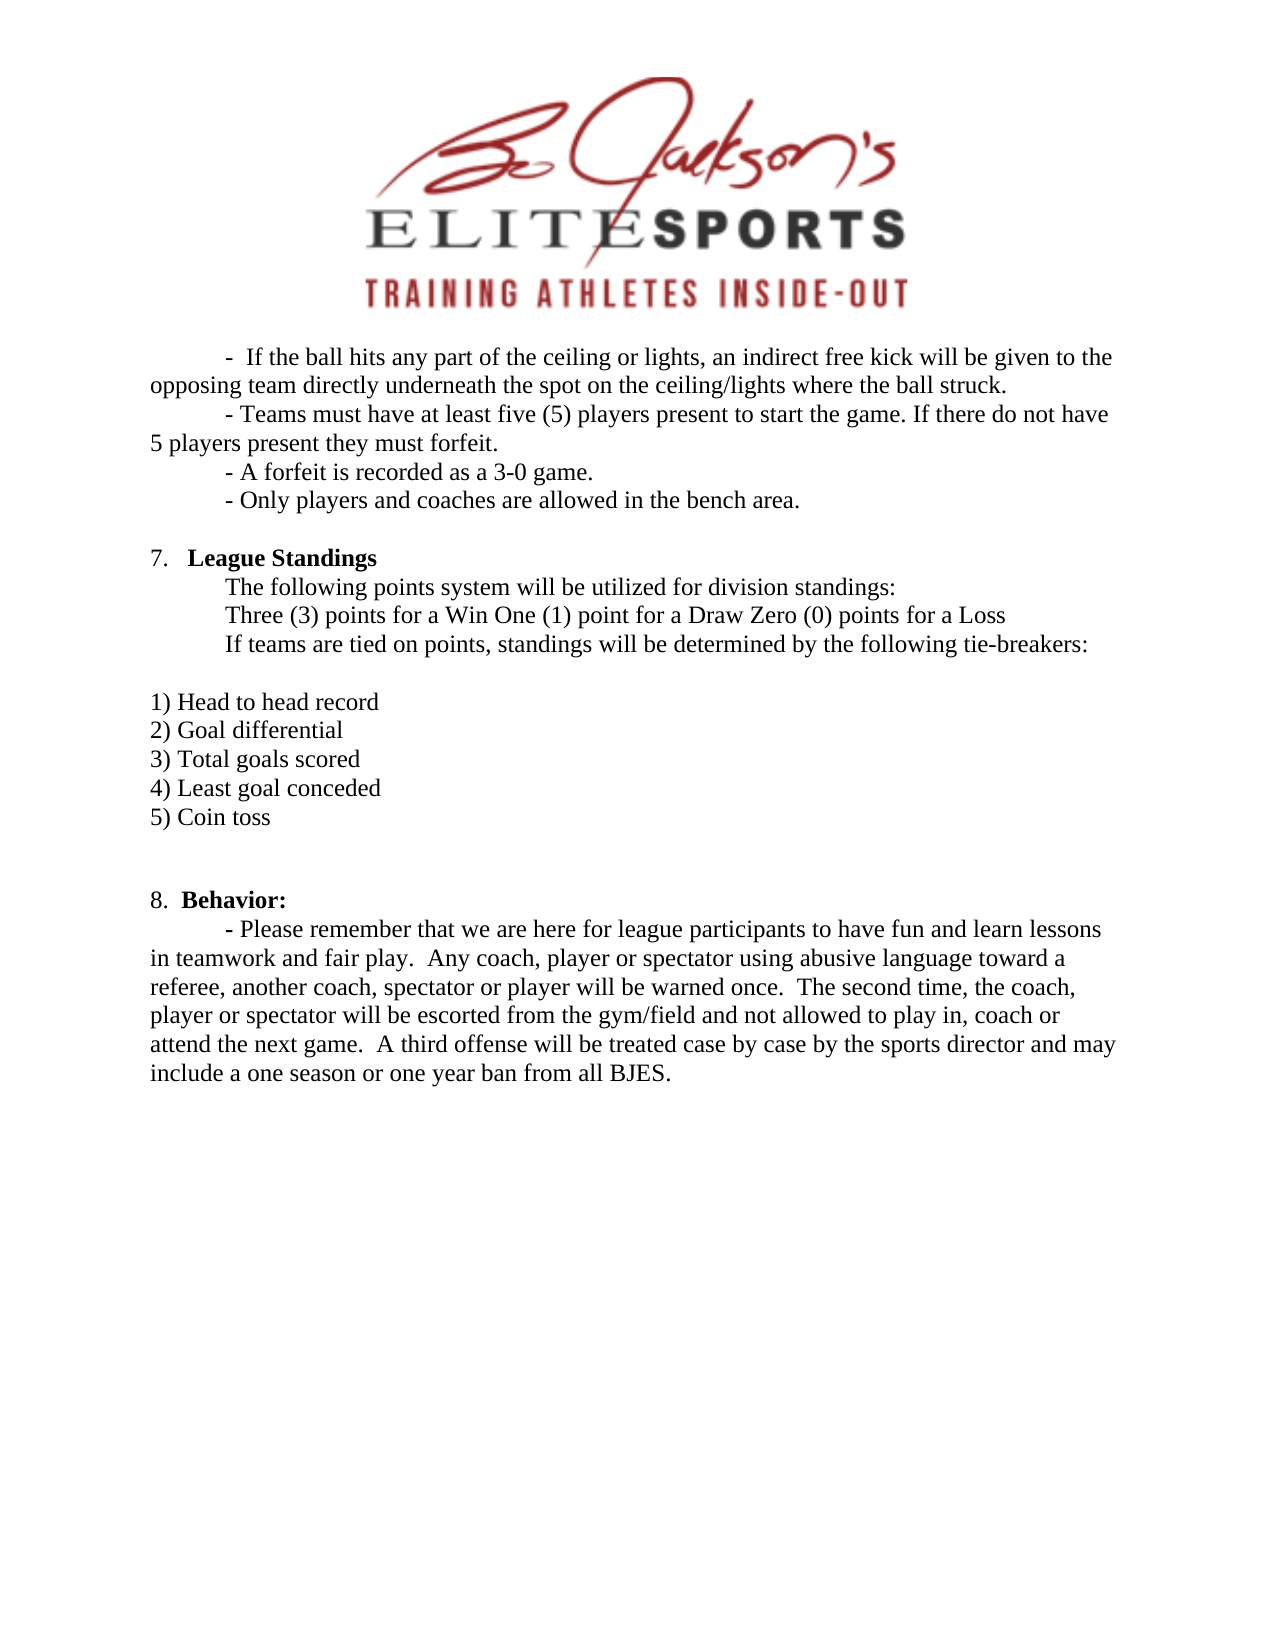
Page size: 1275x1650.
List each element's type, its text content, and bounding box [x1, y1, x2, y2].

text 1) Head to head record [150, 687, 1125, 715]
picture [365, 77, 908, 317]
text 5) Coin toss [150, 802, 1125, 830]
text 7. League Standings [150, 543, 1125, 572]
text 8. Behavior: [150, 886, 1125, 914]
text The following points system will be utilized for division standings: [150, 572, 1125, 600]
text - Please remember that we are here for league participants to have fun and learn lessons in teamwork and fair play. Any coach, player or spectator using abusive language toward a referee, another coach, spectator or player will be warned once. The second time, the coach, player or spectator will be escorted from the gym/field and not allowed to play in, coach or attend the next game. A third offense will be treated case by case by the sports director and may include a one season or one year ban from all BJES. [150, 914, 1125, 1087]
text - Teams must have at least five (5) players present to start the game. If there do not have 5 players present they must forfeit. [150, 399, 1125, 457]
text 3) Total goals scored [150, 744, 1125, 773]
text - A forfeit is recorded as a 3-0 game. [150, 457, 1125, 485]
text If teams are tied on points, standings will be determined by the following tie-breakers: [150, 629, 1125, 658]
text - Only players and coaches are allowed in the bench area. [150, 485, 1125, 514]
text 4) Least goal conceded [150, 773, 1125, 802]
text 2) Goal differential [150, 715, 1125, 744]
text - If the ball hits any part of the ceiling or lights, an indirect free kick will be given to the opposing team directly underneath the spot on the ceiling/lights where the ball struck. [150, 150, 1125, 399]
text Three (3) points for a Win One (1) point for a Draw Zero (0) points for a Loss [150, 600, 1125, 629]
